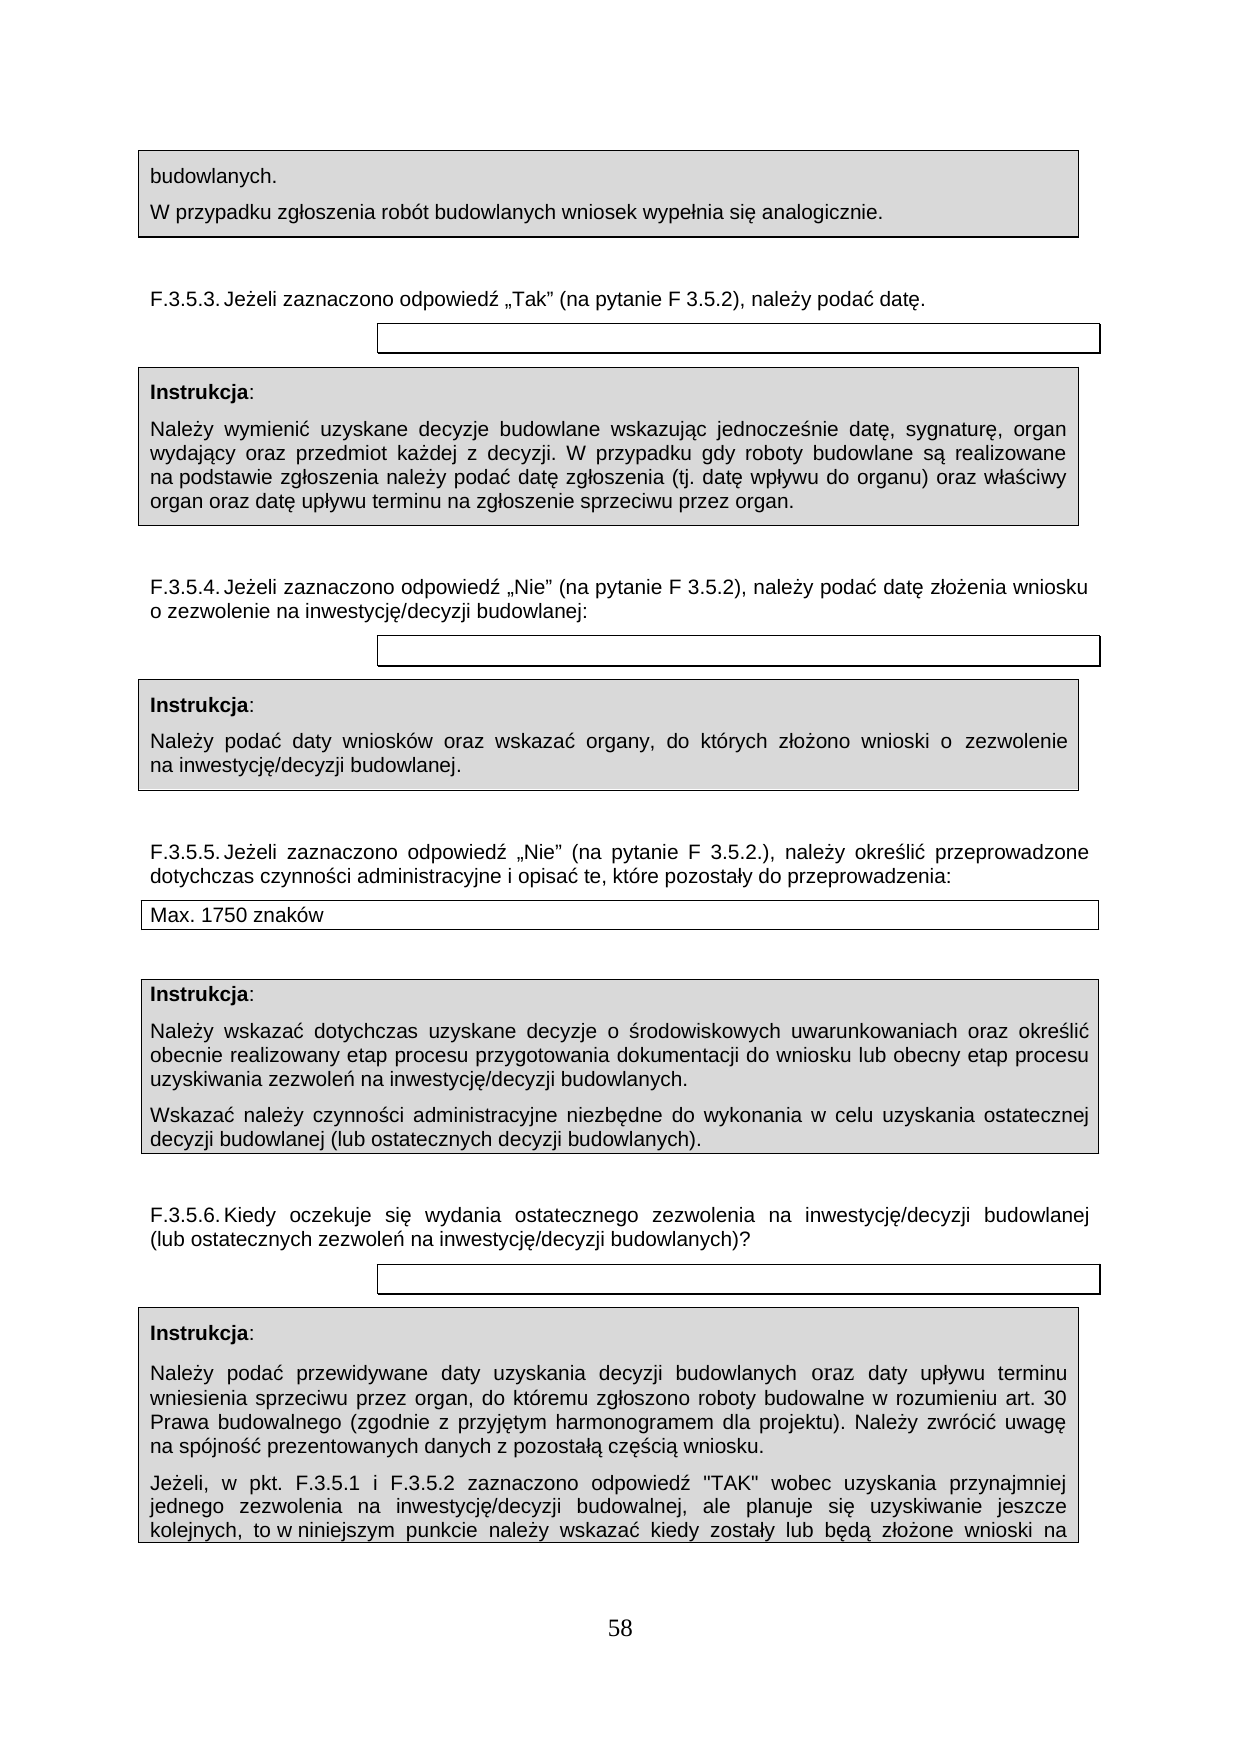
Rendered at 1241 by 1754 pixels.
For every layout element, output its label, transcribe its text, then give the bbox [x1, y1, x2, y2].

table_header Instrukcja: Należy podać daty wniosków oraz wskazać organy, do których złożono wnioski o zezwolenie na inwestycję/decyzji budowlanej. [139, 680, 1078, 789]
text Wskazać należy czynności administracyjne niezbędne do wykonania w celu uzyskania ostatecznej decyzji budowlanej (lub ostatecznych decyzji budowlanych). [142, 1100, 1098, 1153]
text Instrukcja: [142, 980, 1098, 1006]
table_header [139, 1308, 1078, 1542]
text F.3.5.6. Kiedy oczekuje się wydania ostatecznego zezwolenia na inwestycję/decyzji budowlanej (lub ostatecznych zezwoleń na inwestycję/decyzji budowlanych)? [150, 1203, 1090, 1251]
text F.3.5.4. Jeżeli zaznaczono odpowiedź „Nie” (na pytanie F 3.5.2), należy podać datę złożenia wniosku o zezwolenie na inwestycję/decyzji budowlanej: [150, 575, 1090, 623]
text Max. 1750 znaków [142, 901, 1098, 929]
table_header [139, 151, 1078, 236]
text F.3.5.3. Jeżeli zaznaczono odpowiedź „Tak” (na pytanie F 3.5.2), należy podać datę. [150, 286, 1090, 310]
text F.3.5.5. Jeżeli zaznaczono odpowiedź „Nie” (na pytanie F 3.5.2.), należy określić przeprowadzone dotychczas czynności administracyjne i opisać te, które pozostały do przeprowadzenia: [150, 839, 1090, 887]
text Należy wskazać dotychczas uzyskane decyzje o środowiskowych uwarunkowaniach oraz określić obecnie realizowany etap procesu przygotowania dokumentacji do wniosku lub obecny etap procesu uzyskiwania zezwoleń na inwestycję/decyzji budowlanych. [142, 1016, 1098, 1091]
table_header Instrukcja: Należy wymienić uzyskane decyzje budowlane wskazując jednocześnie datę, sygnaturę, organ wydający oraz przedmiot każdej z decyzji. W przypadku gdy roboty budowlane są realizowane na podstawie zgłoszenia należy podać datę zgłoszenia (tj. datę wpływu do organu) oraz właściwy organ oraz datę upływu terminu na zgłoszenie sprzeciwu przez organ. [139, 368, 1078, 525]
